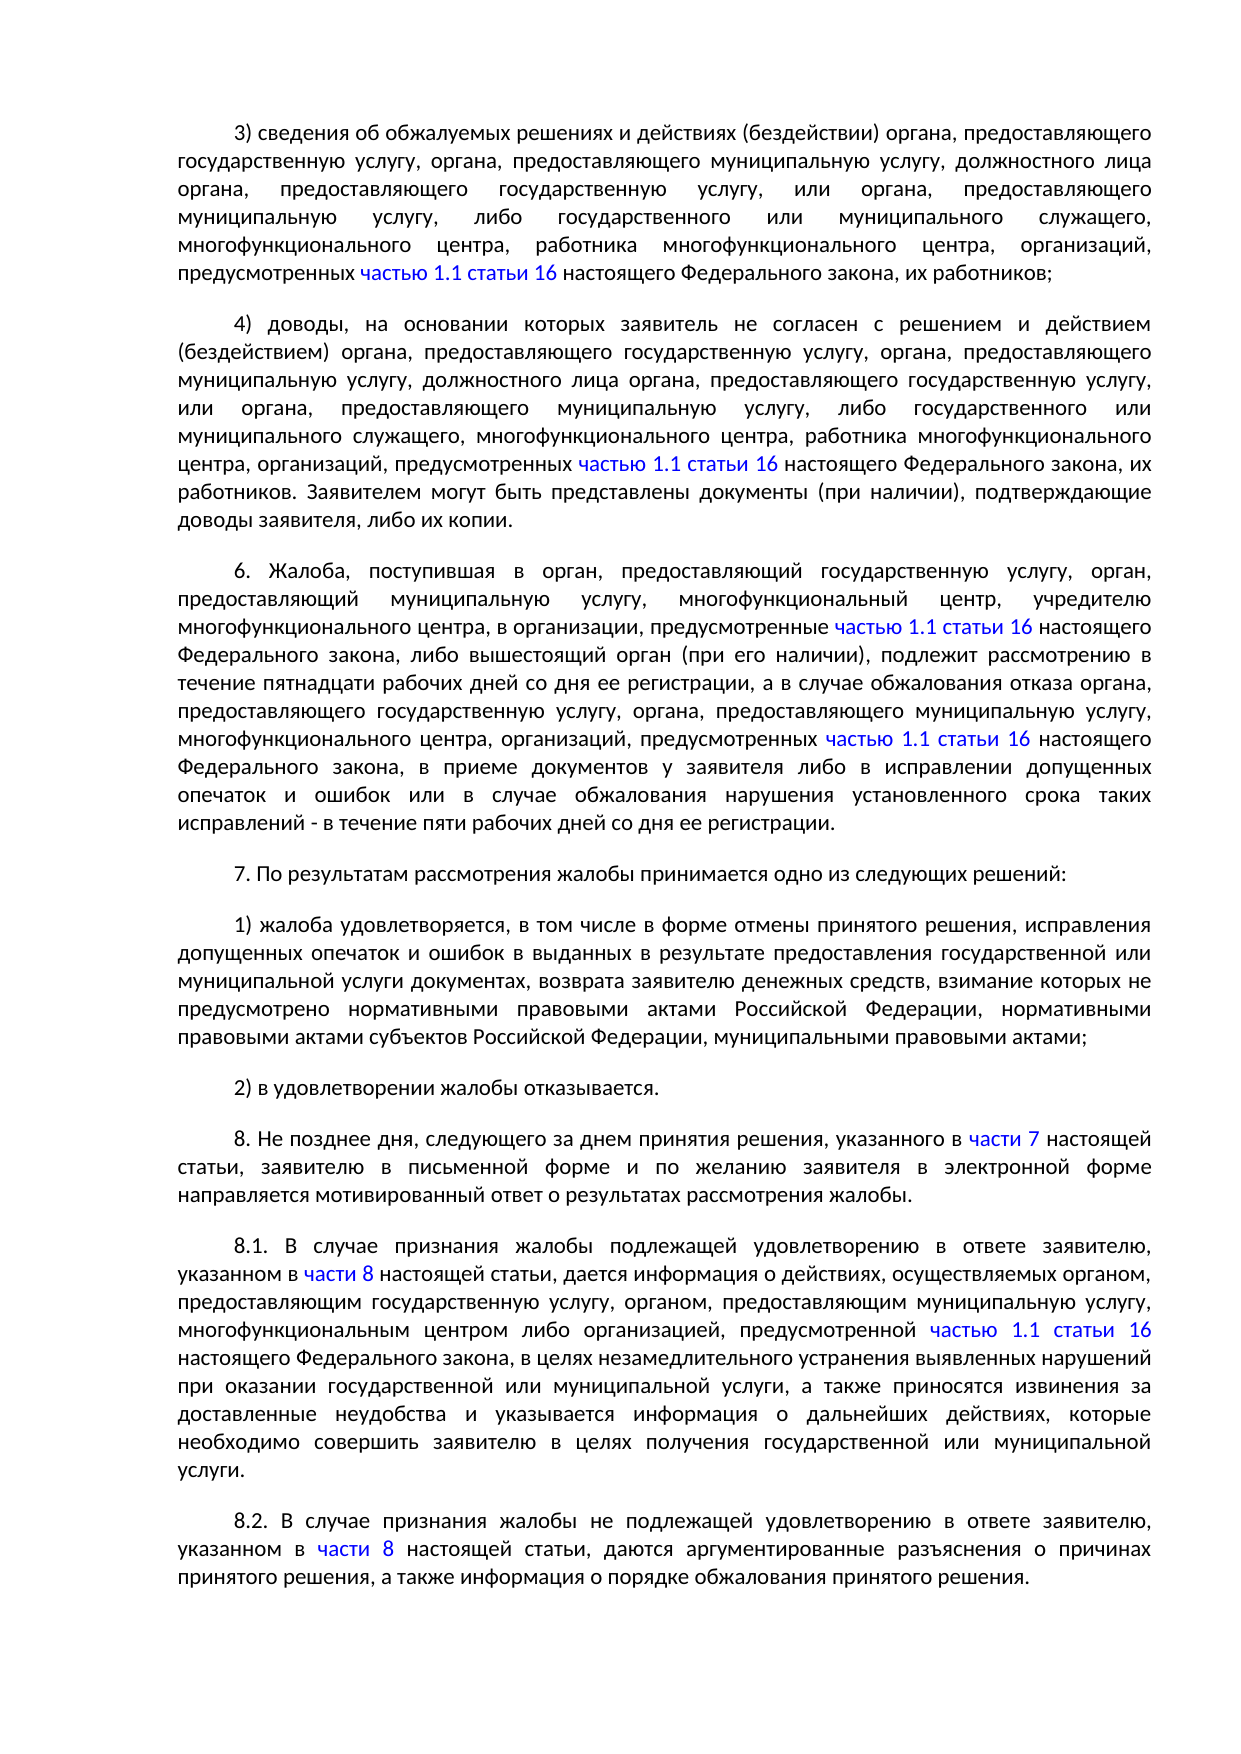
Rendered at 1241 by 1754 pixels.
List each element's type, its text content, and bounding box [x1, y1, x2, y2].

text 2) в удовлетворении жалобы отказывается. [177, 1073, 1152, 1101]
text 3) сведения об обжалуемых решениях и действиях (бездействии) органа, предоставляющего государственную услугу, органа, предоставляющего муниципальную услугу, должностного лица органа, предоставляющего государственную услугу, или органа, предоставляющего муниципальную услугу, либо государственного или муниципального служащего, многофункционального центра, работника многофункционального центра, организаций, предусмотренных частью 1.1 статьи 16 настоящего Федерального закона, их работников; [177, 118, 1152, 286]
text 8.1. В случае признания жалобы подлежащей удовлетворению в ответе заявителю, указанном в части 8 настоящей статьи, дается информация о действиях, осуществляемых органом, предоставляющим государственную услугу, органом, предоставляющим муниципальную услугу, многофункциональным центром либо организацией, предусмотренной частью 1.1 статьи 16 настоящего Федерального закона, в целях незамедлительного устранения выявленных нарушений при оказании государственной или муниципальной услуги, а также приносятся извинения за доставленные неудобства и указывается информация о дальнейших действиях, которые необходимо совершить заявителю в целях получения государственной или муниципальной услуги. [177, 1231, 1152, 1483]
text 8.2. В случае признания жалобы не подлежащей удовлетворению в ответе заявителю, указанном в части 8 настоящей статьи, даются аргументированные разъяснения о причинах принятого решения, а также информация о порядке обжалования принятого решения. [177, 1506, 1152, 1590]
text 4) доводы, на основании которых заявитель не согласен с решением и действием (бездействием) органа, предоставляющего государственную услугу, органа, предоставляющего муниципальную услугу, должностного лица органа, предоставляющего государственную услугу, или органа, предоставляющего муниципальную услугу, либо государственного или муниципального служащего, многофункционального центра, работника многофункционального центра, организаций, предусмотренных частью 1.1 статьи 16 настоящего Федерального закона, их работников. Заявителем могут быть представлены документы (при наличии), подтверждающие доводы заявителя, либо их копии. [177, 309, 1152, 533]
text 8. Не позднее дня, следующего за днем принятия решения, указанного в части 7 настоящей статьи, заявителю в письменной форме и по желанию заявителя в электронной форме направляется мотивированный ответ о результатах рассмотрения жалобы. [177, 1124, 1152, 1208]
text 1) жалоба удовлетворяется, в том числе в форме отмены принятого решения, исправления допущенных опечаток и ошибок в выданных в результате предоставления государственной или муниципальной услуги документах, возврата заявителю денежных средств, взимание которых не предусмотрено нормативными правовыми актами Российской Федерации, нормативными правовыми актами субъектов Российской Федерации, муниципальными правовыми актами; [177, 910, 1152, 1050]
text 7. По результатам рассмотрения жалобы принимается одно из следующих решений: [177, 859, 1152, 887]
text 6. Жалоба, поступившая в орган, предоставляющий государственную услугу, орган, предоставляющий муниципальную услугу, многофункциональный центр, учредителю многофункционального центра, в организации, предусмотренные частью 1.1 статьи 16 настоящего Федерального закона, либо вышестоящий орган (при его наличии), подлежит рассмотрению в течение пятнадцати рабочих дней со дня ее регистрации, а в случае обжалования отказа органа, предоставляющего государственную услугу, органа, предоставляющего муниципальную услугу, многофункционального центра, организаций, предусмотренных частью 1.1 статьи 16 настоящего Федерального закона, в приеме документов у заявителя либо в исправлении допущенных опечаток и ошибок или в случае обжалования нарушения установленного срока таких исправлений - в течение пяти рабочих дней со дня ее регистрации. [177, 556, 1152, 836]
